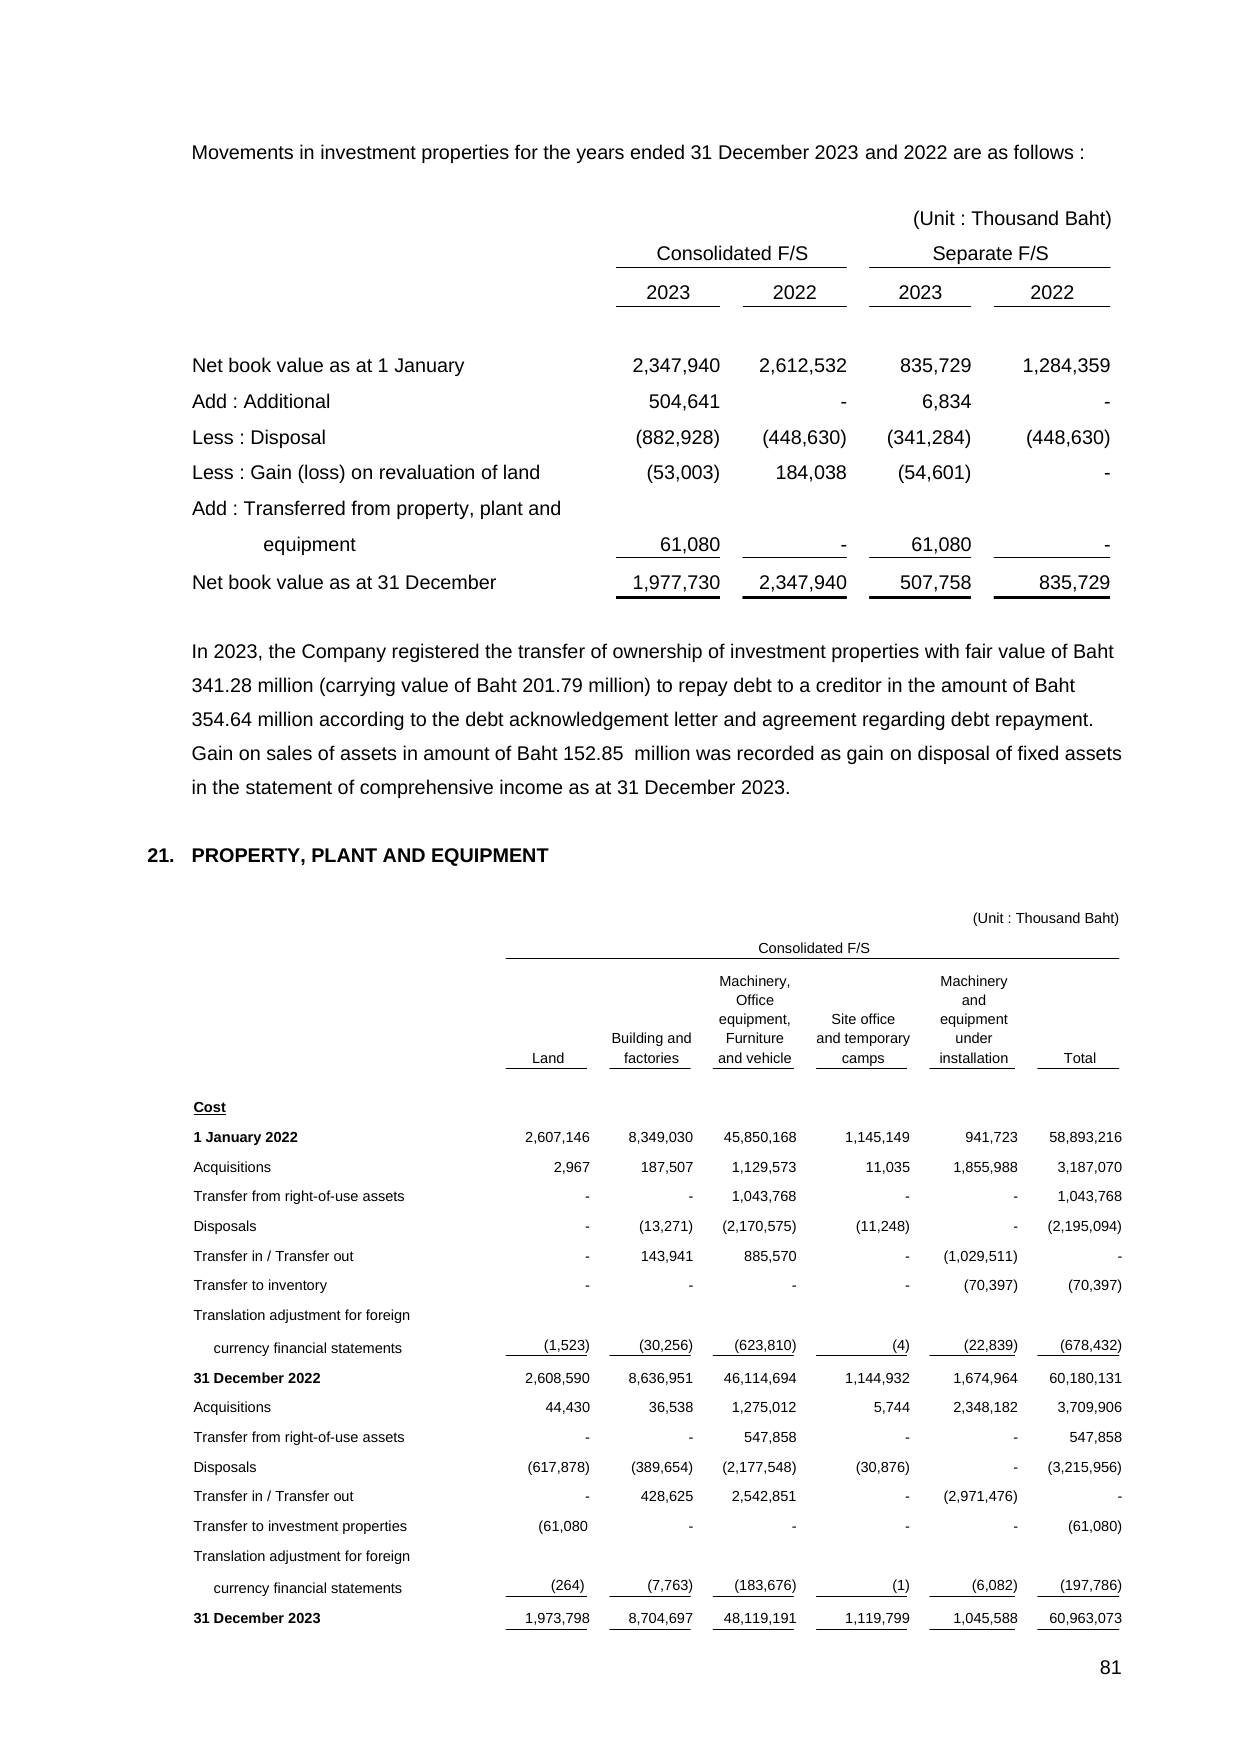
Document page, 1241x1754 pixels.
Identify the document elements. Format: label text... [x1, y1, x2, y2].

list PROPERTY, PLANT AND EQUIPMENT [147, 844, 1126, 867]
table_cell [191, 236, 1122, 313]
text Movements in investment properties for the years ended 31 December 2023 and 2022 are as follows : [191, 141, 1126, 164]
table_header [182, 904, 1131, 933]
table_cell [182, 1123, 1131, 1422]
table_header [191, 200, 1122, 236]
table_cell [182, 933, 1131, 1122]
text In 2023, the Company registered the transfer of ownership of investment properties with fair value of Baht 341.28 million (carrying value of Baht 201.79 million) to repay debt to a creditor in the amount of Baht 354.64 million according to the debt acknowledgement letter and agreement regarding debt repayment. Gain on sales of assets in amount of Baht 152.85 million was recorded as gain on disposal of fixed assets in the statement of comprehensive income as at 31 December 2023. [191, 640, 1126, 799]
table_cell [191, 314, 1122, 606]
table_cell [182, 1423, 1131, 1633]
